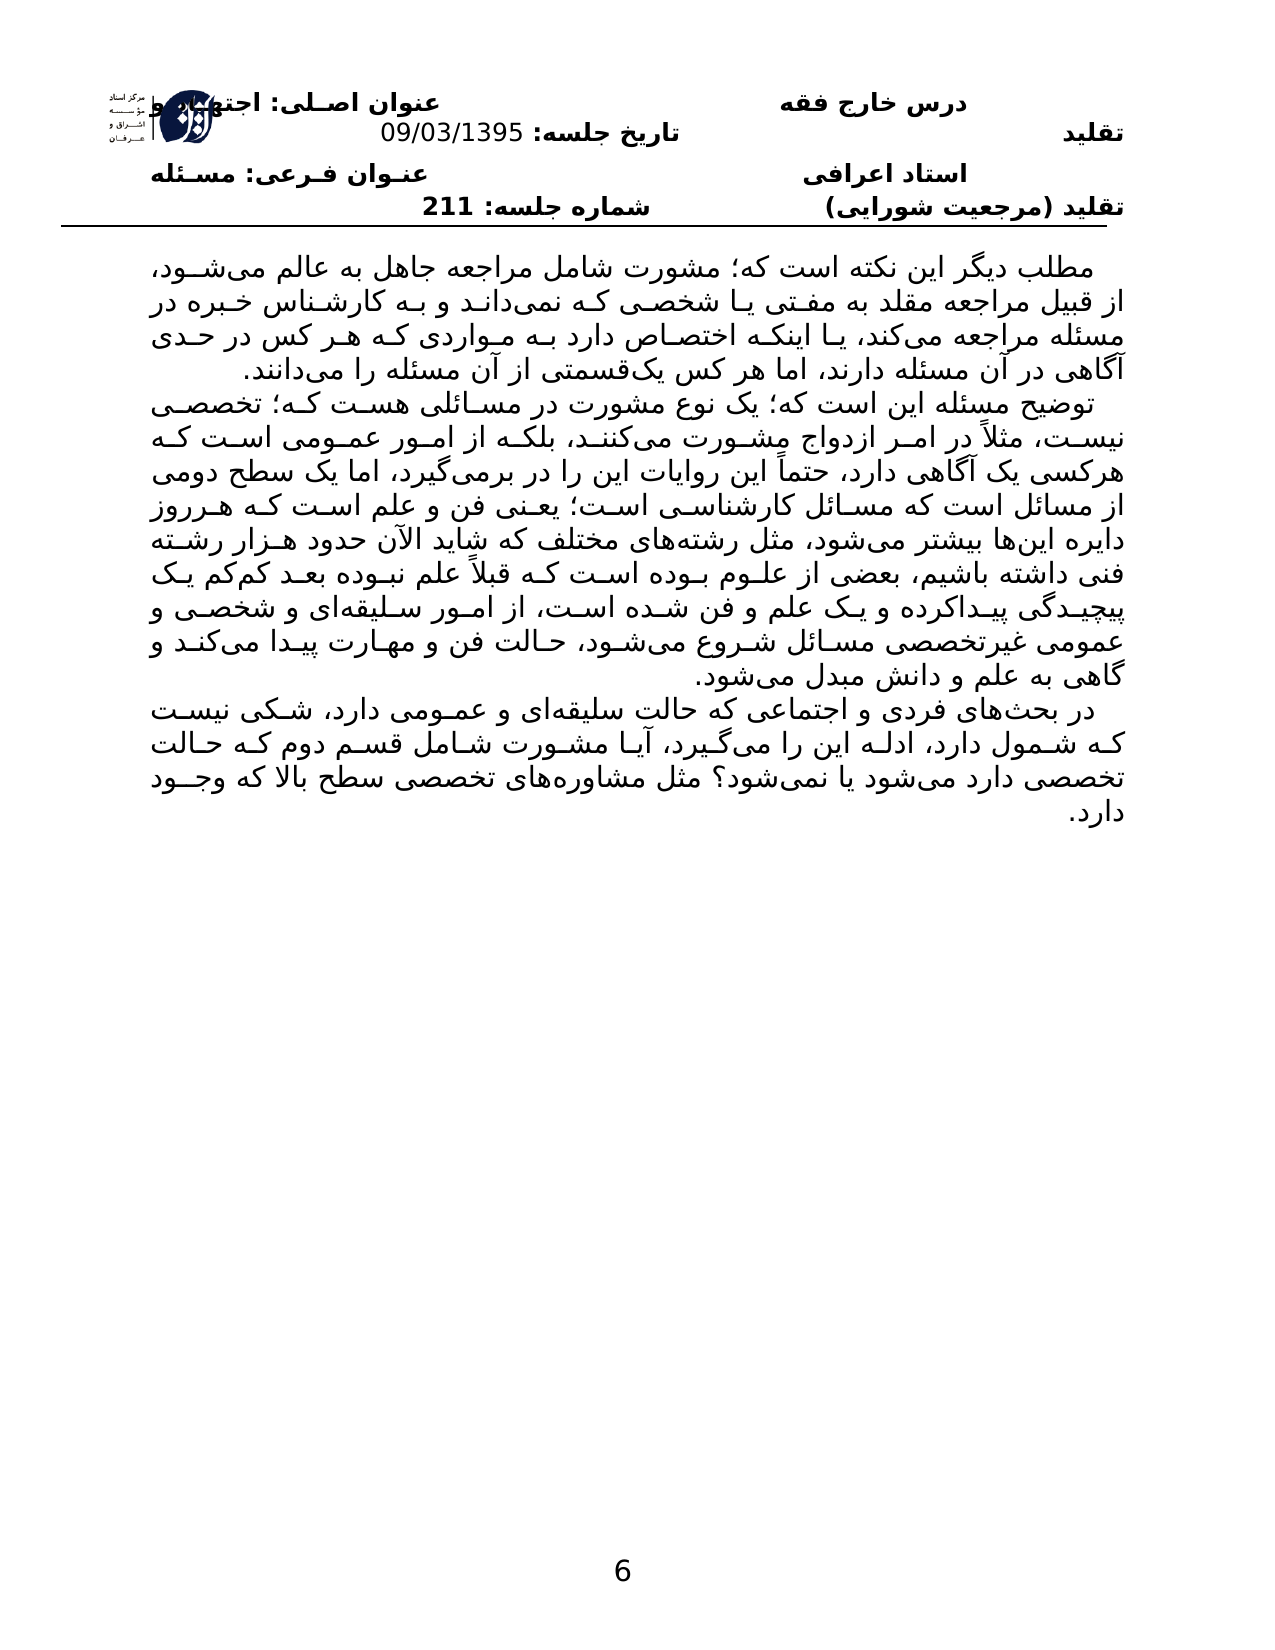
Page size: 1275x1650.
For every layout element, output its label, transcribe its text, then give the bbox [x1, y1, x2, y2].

text توضیح مسئله این است که؛ یک نوع مشورت در مسائلی هست که؛ تخصصی نیست، مثلاً در امر ازدواج مشورت می‌کنند، بلکه از امور عمومی است که هرکسی یک آگاهی دارد، حتماً این روایات این را در برمی‌گیرد، اما یک سطح دومی از مسائل است که مسائل کارشناسی است؛ یعنی فن و علم است که هرروز دایره این‌ها بیشتر می‌شود، مثل رشته‌های مختلف که شاید الآن حدود هزار رشته فنی داشته باشیم، بعضی از علوم بوده است که قبلاً علم نبوده بعد کم‌کم یک پیچیدگی پیداکرده و یک علم و فن شده است، از امور سلیقه‌ای و شخصی و عمومی غیرتخصصی مسائل شروع می‌شود، حالت فن و مهارت پیدا می‌کند و گاهی به علم و دانش مبدل می‌شود. [150, 386, 1125, 692]
text در بحث‌های فردی و اجتماعی که حالت سلیقه‌ای و عمومی دارد، شکی نیست که شمول دارد، ادله این را می‌گیرد، آیا مشورت شامل قسم دوم که حالت تخصصی دارد می‌شود یا نمی‌شود؟ مثل مشاوره‌های تخصصی سطح بالا که وجود دارد. [150, 692, 1125, 828]
text مطلب دیگر این نکته است که؛ مشورت شامل مراجعه جاهل به عالم می‌شود، از قبیل مراجعه مقلد به مفتی یا شخصی که نمی‌داند و به کارشناس خبره در مسئله مراجعه می‌کند، یا اینکه اختصاص دارد به مواردی که هر کس در حدی آگاهی در آن مسئله دارند، اما هر کس یک‌قسمتی از آن مسئله را می‌دانند. [150, 251, 1125, 386]
picture [102, 86, 215, 146]
